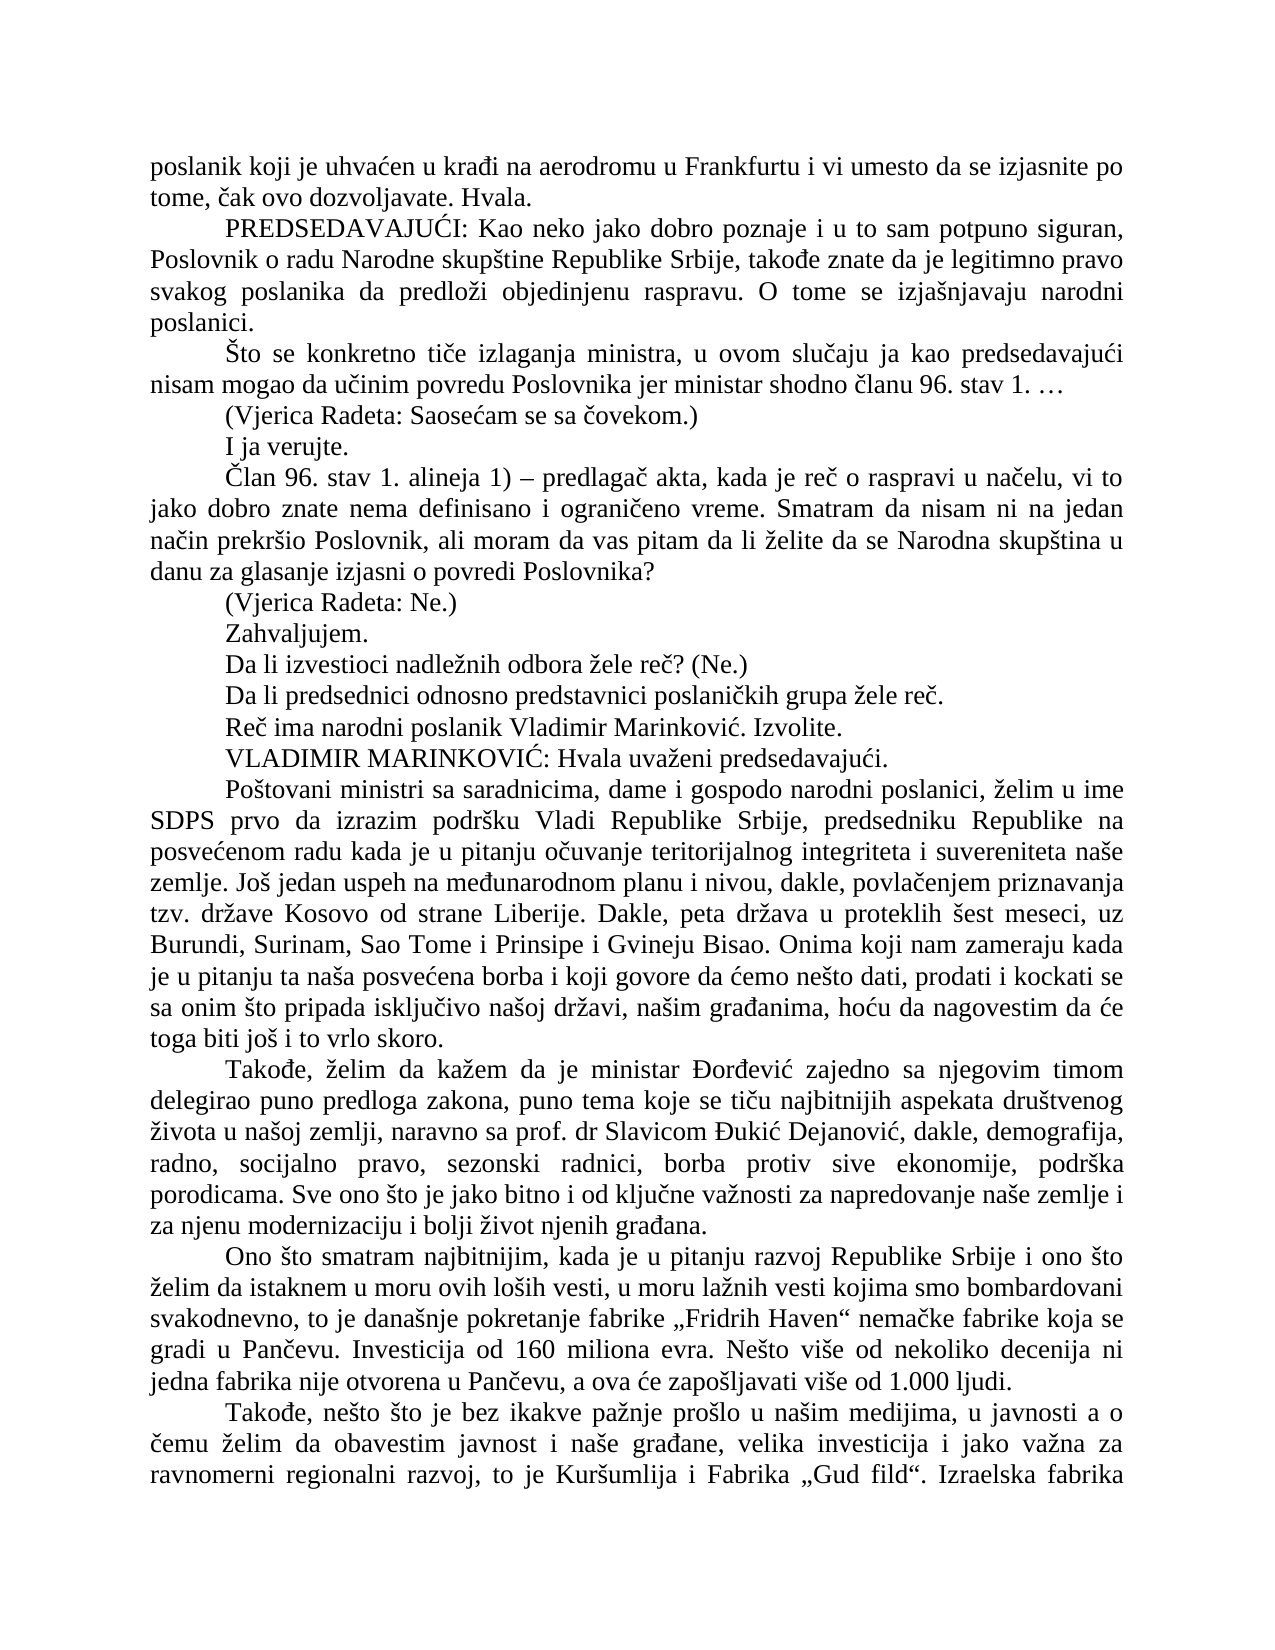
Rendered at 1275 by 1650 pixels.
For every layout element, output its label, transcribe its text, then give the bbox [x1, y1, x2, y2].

text Da li izvestioci nadležnih odbora žele reč? (Ne.) [150, 648, 1125, 679]
text VLADIMIR MARINKOVIĆ: Hvala uvaženi predsedavajući. [150, 742, 1125, 773]
text Da li predsednici odnosno predstavnici poslaničkih grupa žele reč. [150, 679, 1125, 711]
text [150, 150, 1125, 212]
text Član 96. stav 1. alineja 1) – predlagač akta, kada je reč o raspravi u načelu, vi to jako dobro znate nema definisano i ograničeno vreme. Smatram da nisam ni na jedan način prekršio Poslovnik, ali moram da vas pitam da li želite da se Narodna skupština u danu za glasanje izjasni o povredi Poslovnika? [150, 461, 1125, 586]
text Što se konkretno tiče izlaganja ministra, u ovom slučaju ja kao predsedavajući nisam mogao da učinim povredu Poslovnika jer ministar shodno članu 96. stav 1. … [150, 337, 1125, 399]
text Takođe, želim da kažem da je ministar Đorđević zajedno sa njegovim timom delegirao puno predloga zakona, puno tema koje se tiču najbitnijih aspekata društvenog života u našoj zemlji, naravno sa prof. dr Slavicom Đukić Dejanović, dakle, demografija, radno, socijalno pravo, sezonski radnici, borba protiv sive ekonomije, podrška porodicama. Sve ono što je jako bitno i od ključne važnosti za napredovanje naše zemlje i za njenu modernizaciju i bolji život njenih građana. [150, 1053, 1125, 1240]
text Poštovani ministri sa saradnicima, dame i gospodo narodni poslanici, želim u ime SDPS prvo da izrazim podršku Vladi Republike Srbije, predsedniku Republike na posvećenom radu kada je u pitanju očuvanje teritorijalnog integriteta i suvereniteta naše zemlje. Još jedan uspeh na međunarodnom planu i nivou, dakle, povlačenjem priznavanja tzv. države Kosovo od strane Liberije. Dakle, peta država u proteklih šest meseci, uz Burundi, Surinam, Sao Tome i Prinsipe i Gvineju Bisao. Onima koji nam zameraju kada je u pitanju ta naša posvećena borba i koji govore da ćemo nešto dati, prodati i kockati se sa onim što pripada isključivo našoj državi, našim građanima, hoću da nagovestim da će toga biti još i to vrlo skoro. [150, 773, 1125, 1053]
text (Vjerica Radeta: Ne.) [150, 586, 1125, 617]
text (Vjerica Radeta: Saosećam se sa čovekom.) [150, 399, 1125, 430]
text PREDSEDAVAJUĆI: Kao neko jako dobro poznaje i u to sam potpuno siguran, Poslovnik o radu Narodne skupštine Republike Srbije, takođe znate da je legitimno pravo svakog poslanika da predloži objedinjenu raspravu. O tome se izjašnjavaju narodni poslanici. [150, 212, 1125, 337]
text I ja verujte. [150, 430, 1125, 461]
text Reč ima narodni poslanik Vladimir Marinković. Izvolite. [150, 711, 1125, 742]
text Ono što smatram najbitnijim, kada je u pitanju razvoj Republike Srbije i ono što želim da istaknem u moru ovih loših vesti, u moru lažnih vesti kojima smo bombardovani svakodnevno, to je današnje pokretanje fabrike „Fridrih Haven“ nemačke fabrike koja se gradi u Pančevu. Investicija od 160 miliona evra. Nešto više od nekoliko decenija ni jedna fabrika nije otvorena u Pančevu, a ova će zapošljavati više od 1.000 ljudi. [150, 1240, 1125, 1396]
text Zahvaljujem. [150, 617, 1125, 648]
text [150, 1396, 1125, 1489]
